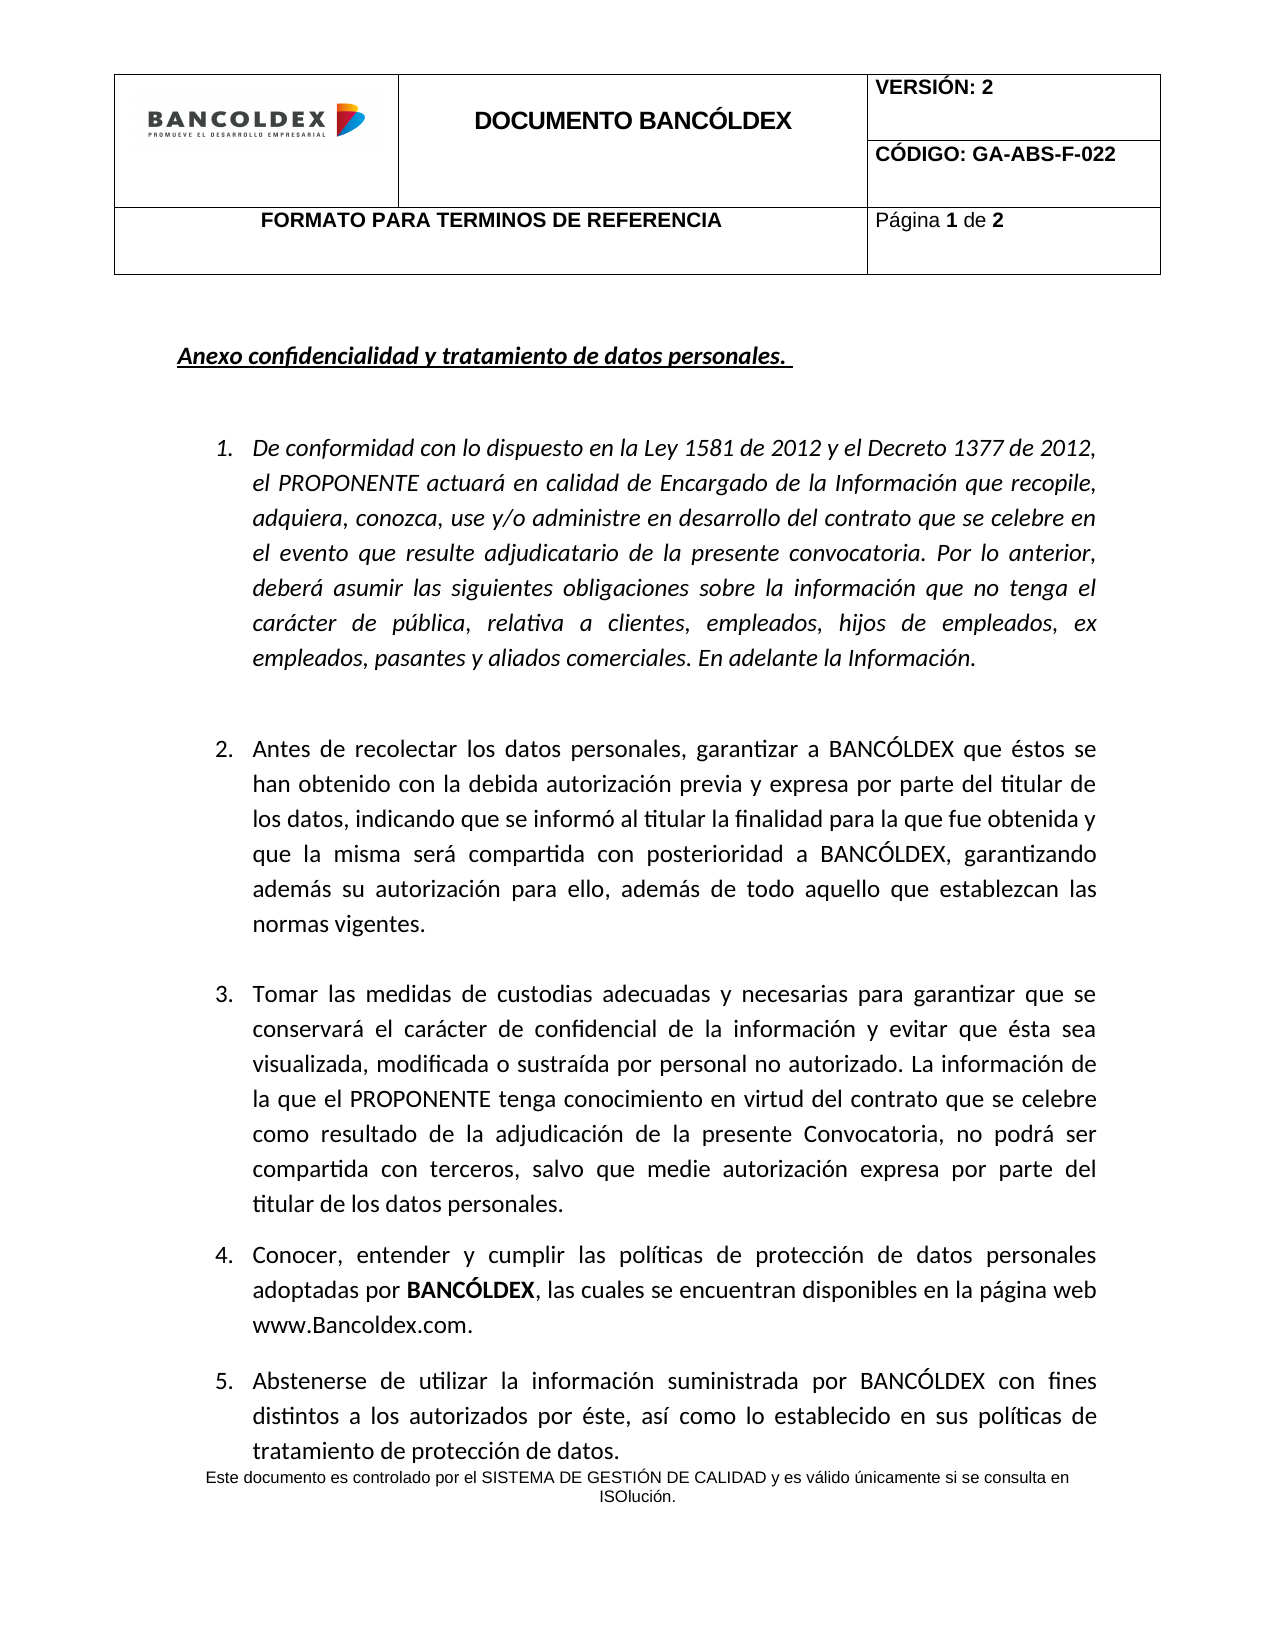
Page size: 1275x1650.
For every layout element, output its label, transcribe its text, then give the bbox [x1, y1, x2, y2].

picture [132, 88, 382, 152]
subtitle Anexo confidencialidad y tratamiento de datos personales. [177, 340, 1098, 370]
list Tomar las medidas de custodias adecuadas y necesarias para garantizar que se conservará el carácter de confidencial de la información y evitar que ésta sea visualizada, modificada o sustraída por personal no autorizado. La información de la que el PROPONENTE tenga conocimiento en virtud del contrato que se celebre como resultado de la adjudicación de la presente Convocatoria, no podrá ser compartida con terceros, salvo que medie autorización expresa por parte del titular de los datos personales. [215, 978, 1098, 1218]
list Antes de recolectar los datos personales, garantizar a BANCÓLDEX que éstos se han obtenido con la debida autorización previa y expresa por parte del titular de los datos, indicando que se informó al titular la finalidad para la que fue obtenida y que la misma será compartida con posterioridad a BANCÓLDEX, garantizando además su autorización para ello, además de todo aquello que establezcan las normas vigentes. [215, 733, 1098, 938]
subtitle De conformidad con lo dispuesto en la Ley 1581 de 2012 y el Decreto 1377 de 2012, el PROPONENTE actuará en calidad de Encargado de la Información que recopile, adquiera, conozca, use y/o administre en desarrollo del contrato que se celebre en el evento que resulte adjudicatario de la presente convocatoria. Por lo anterior, deberá asumir las siguientes obligaciones sobre la información que no tenga el carácter de pública, relativa a clientes, empleados, hijos de empleados, ex empleados, pasantes y aliados comerciales. En adelante la Información. [215, 432, 1098, 673]
list Abstenerse de utilizar la información suministrada por BANCÓLDEX con fines distintos a los autorizados por éste, así como lo establecido en sus políticas de tratamiento de protección de datos. [215, 1365, 1098, 1466]
list Conocer, entender y cumplir las políticas de protección de datos personales adoptadas por BANCÓLDEX, las cuales se encuentran disponibles en la página web www.Bancoldex.com. [215, 1239, 1098, 1340]
